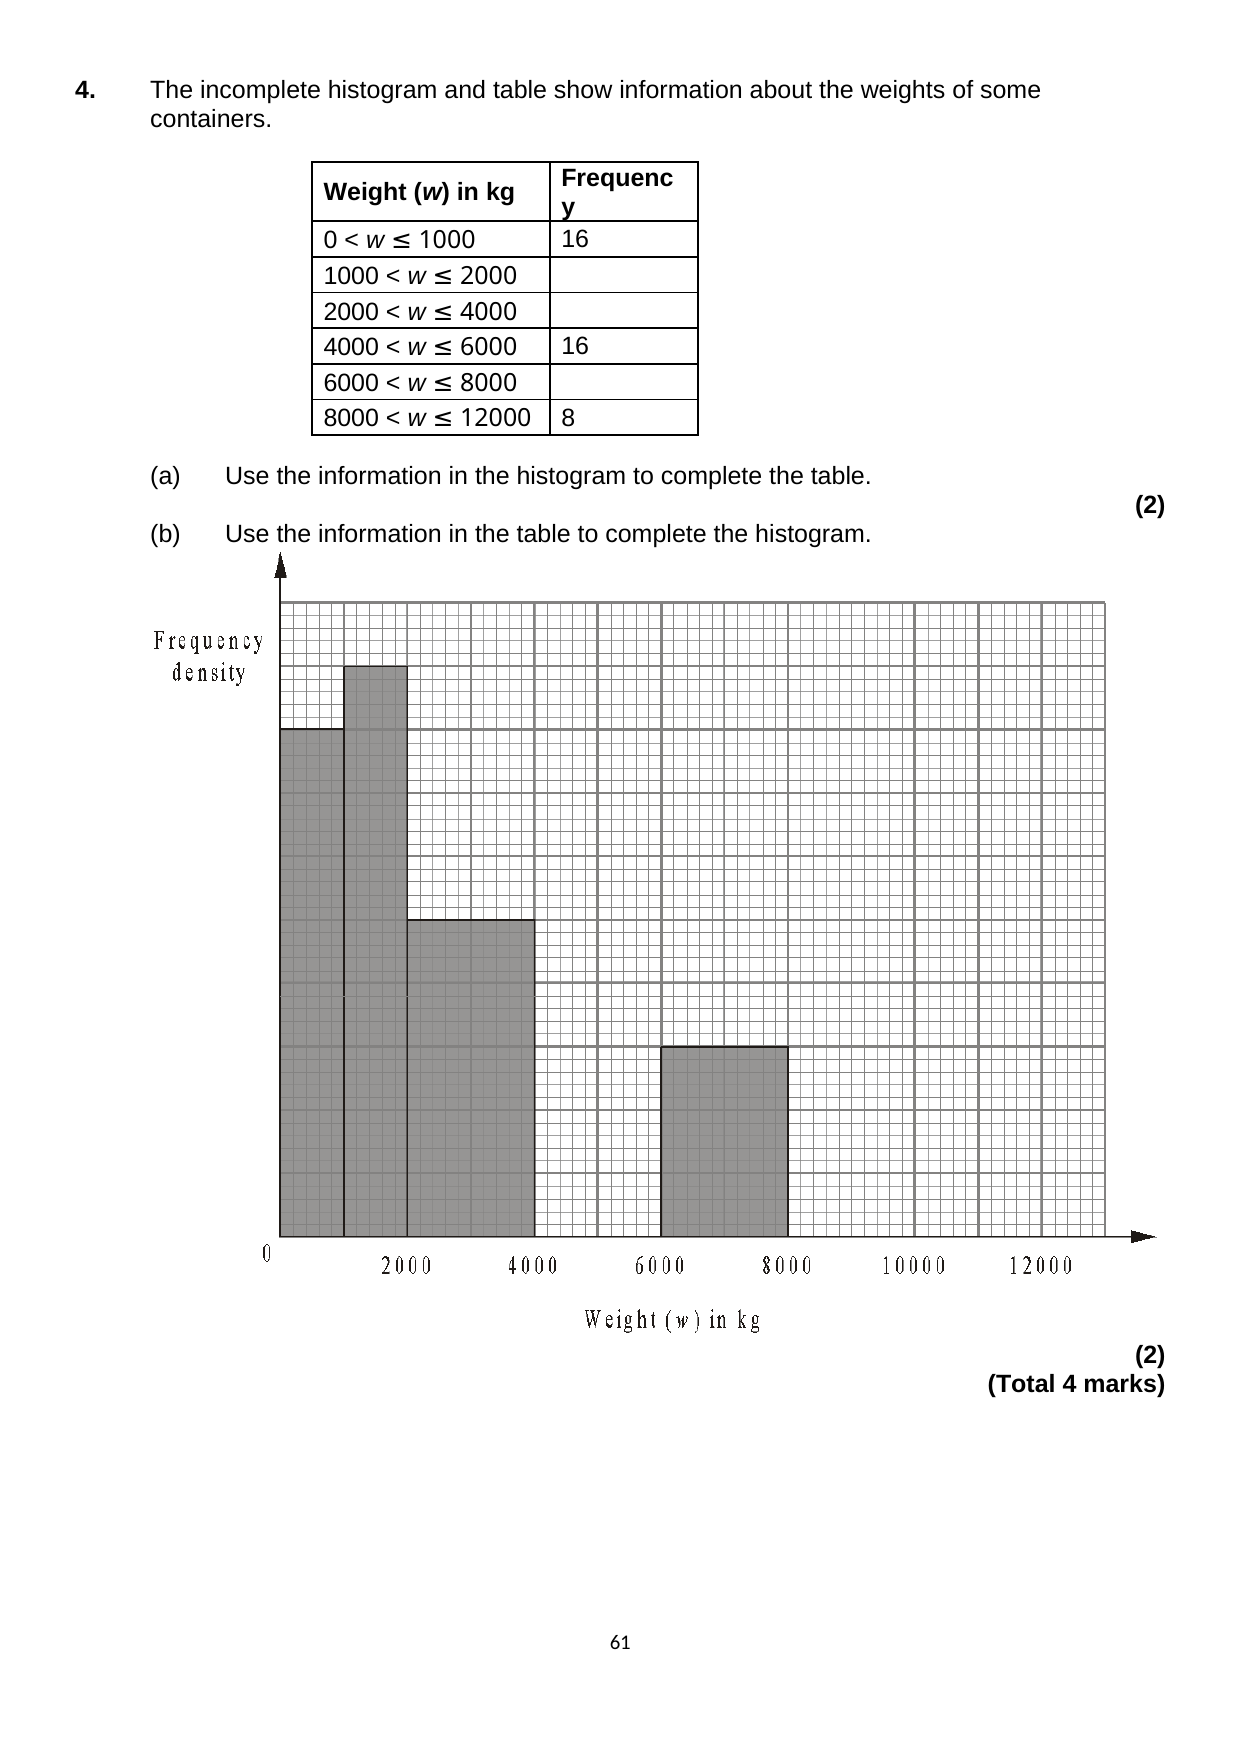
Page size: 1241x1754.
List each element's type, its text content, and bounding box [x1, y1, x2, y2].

table_cell 6000 < w ≤ 8000 [313, 365, 549, 398]
table_cell 16 [551, 329, 697, 363]
table_cell 4000 < w ≤ 6000 [313, 329, 549, 363]
table_cell 16 [551, 222, 697, 256]
text 4. The incomplete histogram and table show information about the weights of some containers. [75, 75, 1165, 132]
text (2) [75, 1340, 1165, 1369]
table_cell [551, 365, 697, 398]
text (a) Use the information in the histogram to complete the table. [75, 461, 1165, 490]
table_cell [551, 293, 697, 327]
table_cell 8 [551, 400, 697, 434]
table_cell 8000 < w ≤ 12000 [313, 400, 549, 434]
table_cell 2000 < w ≤ 4000 [313, 293, 549, 327]
picture [150, 547, 1160, 1340]
text (Total 4 marks) [75, 1369, 1165, 1397]
text (2) [75, 490, 1165, 518]
table_header Weight (w) in kg [313, 163, 549, 220]
table_cell [551, 258, 697, 292]
text (b) Use the information in the table to complete the histogram. [75, 518, 1165, 547]
table_cell 1000 < w ≤ 2000 [313, 258, 549, 292]
table_header Frequency [551, 163, 697, 220]
table_cell 0 < w ≤ 1000 [313, 222, 549, 256]
